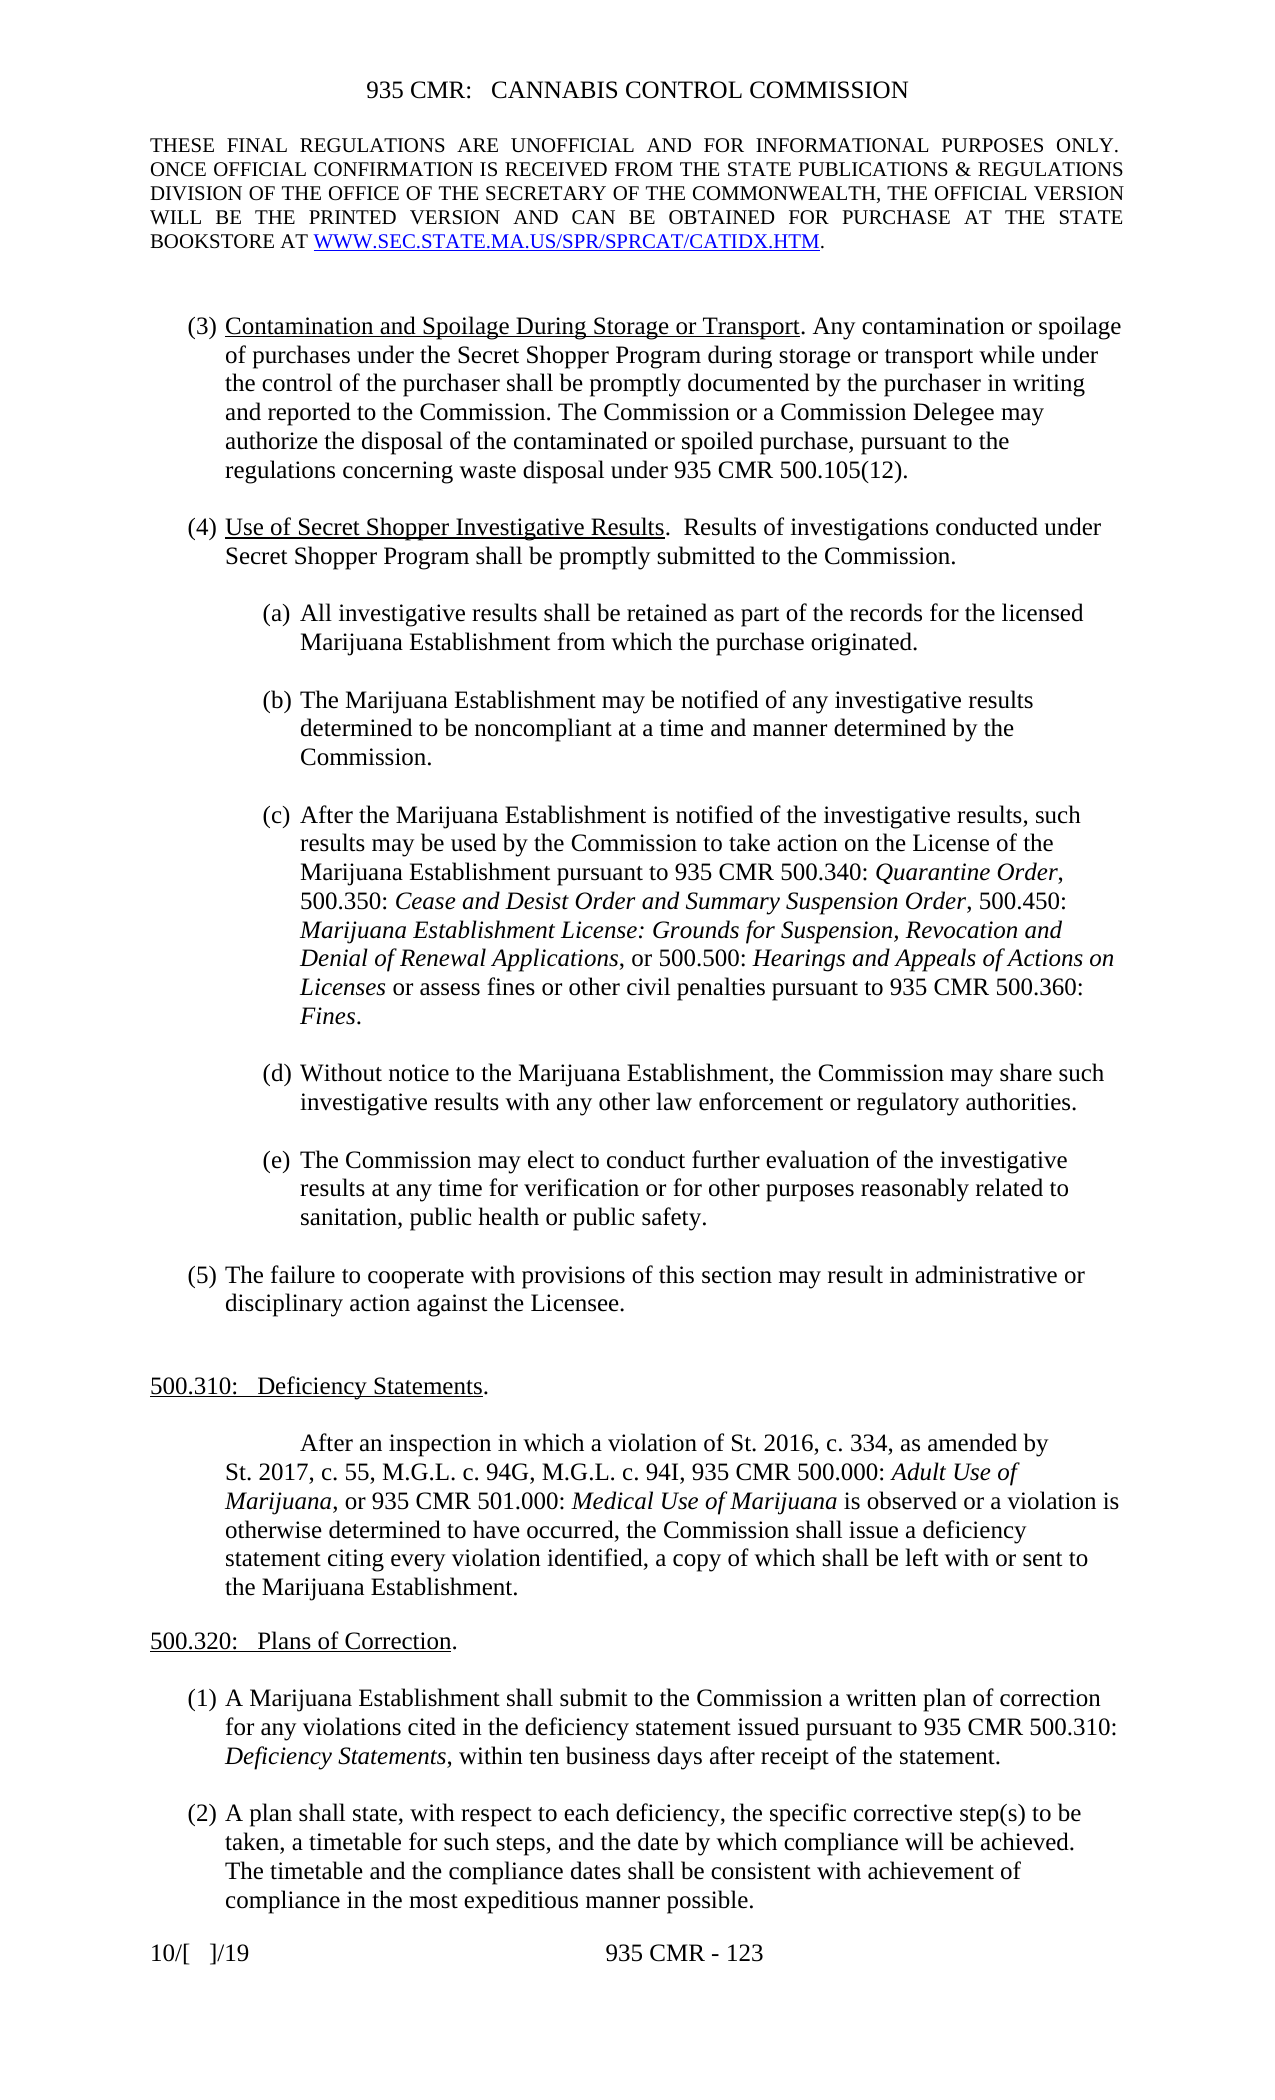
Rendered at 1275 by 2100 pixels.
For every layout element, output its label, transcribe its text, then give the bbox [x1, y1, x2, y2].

list The Marijuana Establishment may be notified of any investigative results determined to be noncompliant at a time and manner determined by the Commission. [262, 685, 1125, 771]
subtitle 500.320: Plans of Correction. [150, 1626, 1125, 1655]
list A Marijuana Establishment shall submit to the Commission a written plan of correction for any violations cited in the deficiency statement issued pursuant to 935 CMR 500.310: Deficiency Statements, within ten business days after receipt of the statement. [187, 1683, 1125, 1770]
list The failure to cooperate with provisions of this section may result in administrative or disciplinary action against the Licensee. [187, 1260, 1125, 1317]
list After the Marijuana Establishment is notified of the investigative results, such results may be used by the Commission to take action on the License of the Marijuana Establishment pursuant to 935 CMR 500.340: Quarantine Order, 500.350: Cease and Desist Order and Summary Suspension Order, 500.450: Marijuana Establishment License: Grounds for Suspension, Revocation and Denial of Renewal Applications, or 500.500: Hearings and Appeals of Actions on Licenses or assess fines or other civil penalties pursuant to 935 CMR 500.360: Fines. [262, 800, 1125, 1030]
list Without notice to the Marijuana Establishment, the Commission may share such investigative results with any other law enforcement or regulatory authorities. [262, 1058, 1125, 1116]
text After an inspection in which a violation of St. 2016, c. 334, as amended by St. 2017, c. 55, M.G.L. c. 94G, M.G.L. c. 94I, 935 CMR 500.000: Adult Use of Marijuana, or 935 CMR 501.000: Medical Use of Marijuana is observed or a violation is otherwise determined to have occurred, the Commission shall issue a deficiency statement citing every violation identified, a copy of which shall be left with or sent to the Marijuana Establishment. [225, 1428, 1125, 1601]
list A plan shall state, with respect to each deficiency, the specific corrective step(s) to be taken, a timetable for such steps, and the date by which compliance will be achieved. The timetable and the compliance dates shall be consistent with achievement of compliance in the most expeditious manner possible. [187, 1798, 1125, 1913]
list All investigative results shall be retained as part of the records for the licensed Marijuana Establishment from which the purchase originated. [262, 598, 1125, 656]
list Contamination and Spoilage During Storage or Transport. Any contamination or spoilage of purchases under the Secret Shopper Program during storage or transport while under the control of the purchaser shall be promptly documented by the purchaser in writing and reported to the Commission. The Commission or a Commission Delegee may authorize the disposal of the contaminated or spoiled purchase, pursuant to the regulations concerning waste disposal under 935 CMR 500.105(12). [187, 311, 1125, 483]
list The Commission may elect to conduct further evaluation of the investigative results at any time for verification or for other purposes reasonably related to sanitation, public health or public safety. [262, 1145, 1125, 1231]
subtitle 500.310: Deficiency Statements. [150, 1371, 1125, 1400]
list Use of Secret Shopper Investigative Results. Results of investigations conducted under Secret Shopper Program shall be promptly submitted to the Commission. [187, 512, 1125, 570]
